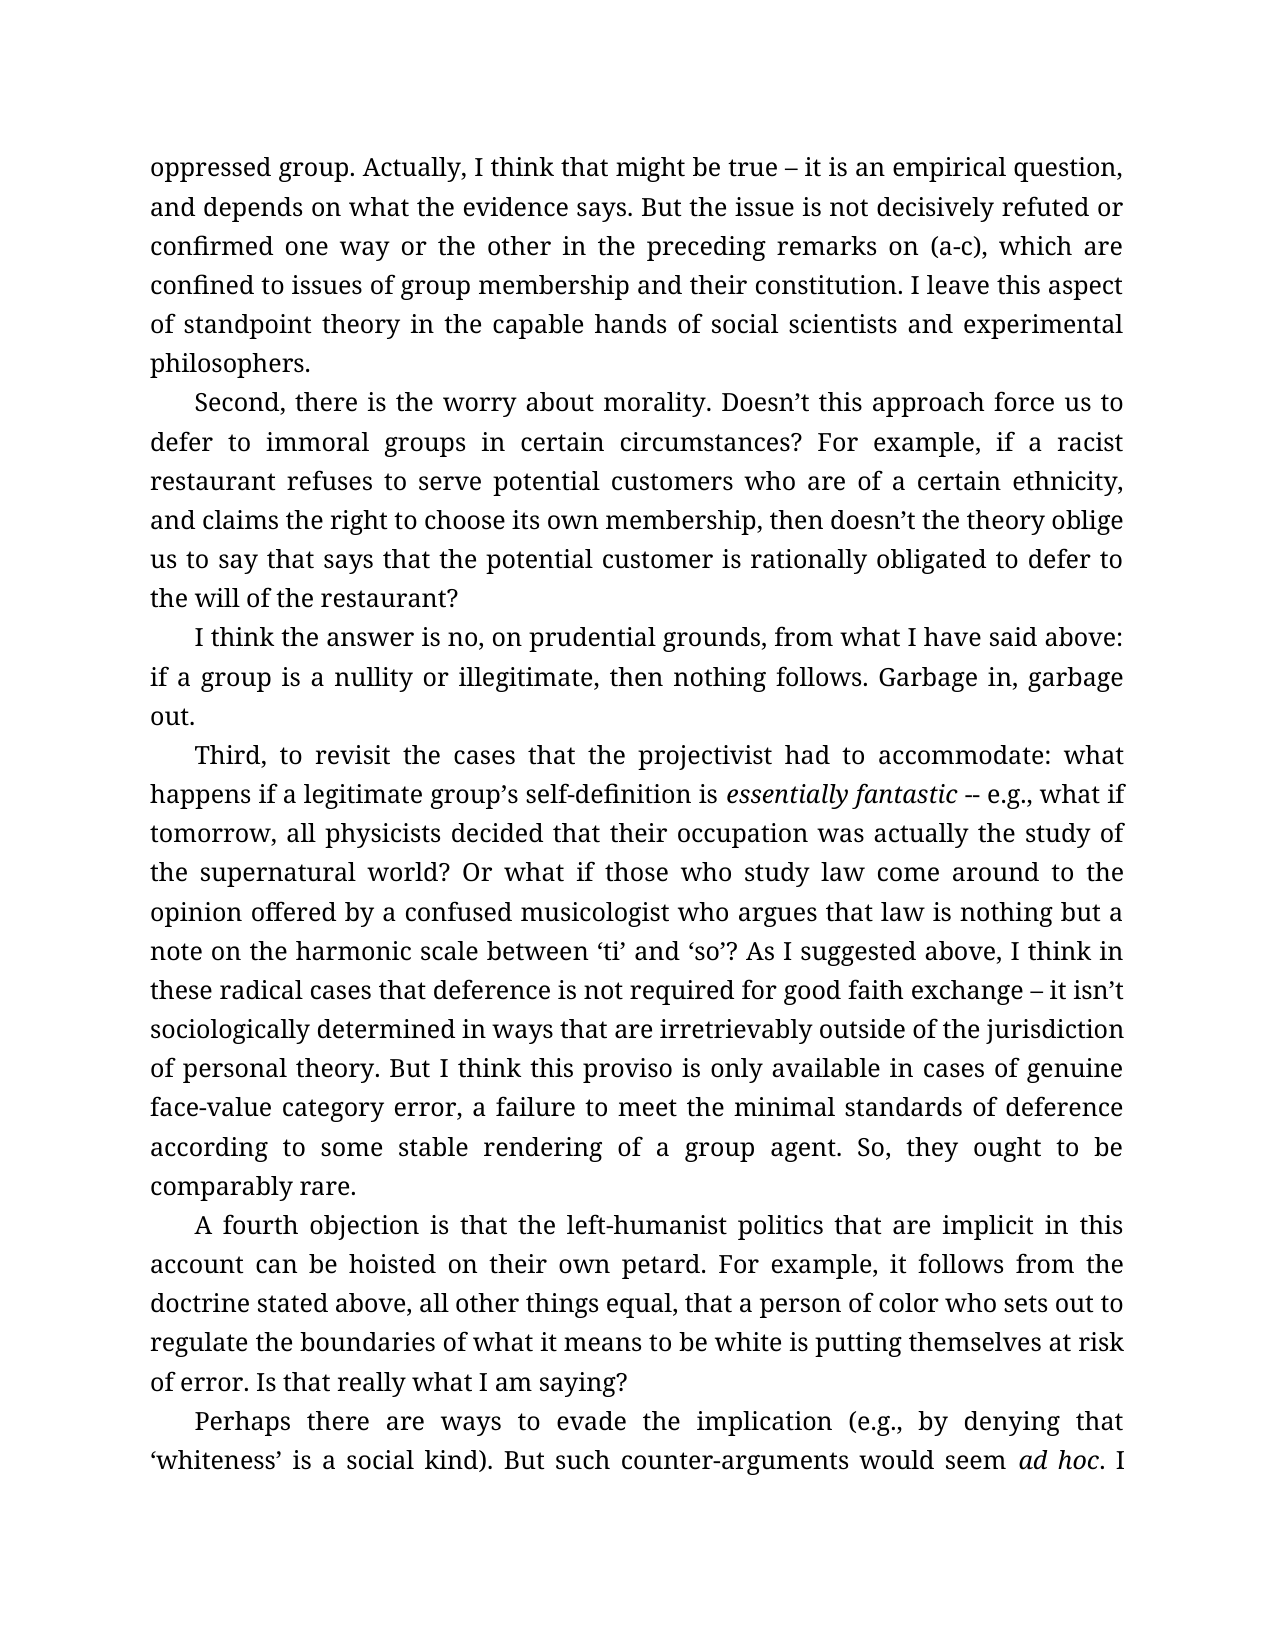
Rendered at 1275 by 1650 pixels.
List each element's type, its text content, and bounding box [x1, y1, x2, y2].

text Second, there is the worry about morality. Doesn’t this approach force us to defer to immoral groups in certain circumstances? For example, if a racist restaurant refuses to serve potential customers who are of a certain ethnicity, and claims the right to choose its own membership, then doesn’t the theory oblige us to say that says that the potential customer is rationally obligated to defer to the will of the restaurant? [150, 385, 1125, 615]
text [150, 1403, 1125, 1477]
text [150, 150, 1125, 380]
text A fourth objection is that the left-humanist politics that are implicit in this account can be hoisted on their own petard. For example, it follows from the doctrine stated above, all other things equal, that a person of color who sets out to regulate the boundaries of what it means to be white is putting themselves at risk of error. Is that really what I am saying? [150, 1207, 1125, 1398]
text Third, to revisit the cases that the projectivist had to accommodate: what happens if a legitimate group’s self-definition is essentially fantastic -- e.g., what if tomorrow, all physicists decided that their occupation was actually the study of the supernatural world? Or what if those who study law come around to the opinion offered by a confused musicologist who argues that law is nothing but a note on the harmonic scale between ‘ti’ and ‘so’? As I suggested above, I think in these radical cases that deference is not required for good faith exchange – it isn’t sociologically determined in ways that are irretrievably outside of the jurisdiction of personal theory. But I think this proviso is only available in cases of genuine face-value category error, a failure to meet the minimal standards of deference according to some stable rendering of a group agent. So, they ought to be comparably rare. [150, 737, 1125, 1202]
text I think the answer is no, on prudential grounds, from what I have said above: if a group is a nullity or illegitimate, then nothing follows. Garbage in, garbage out. [150, 620, 1125, 732]
